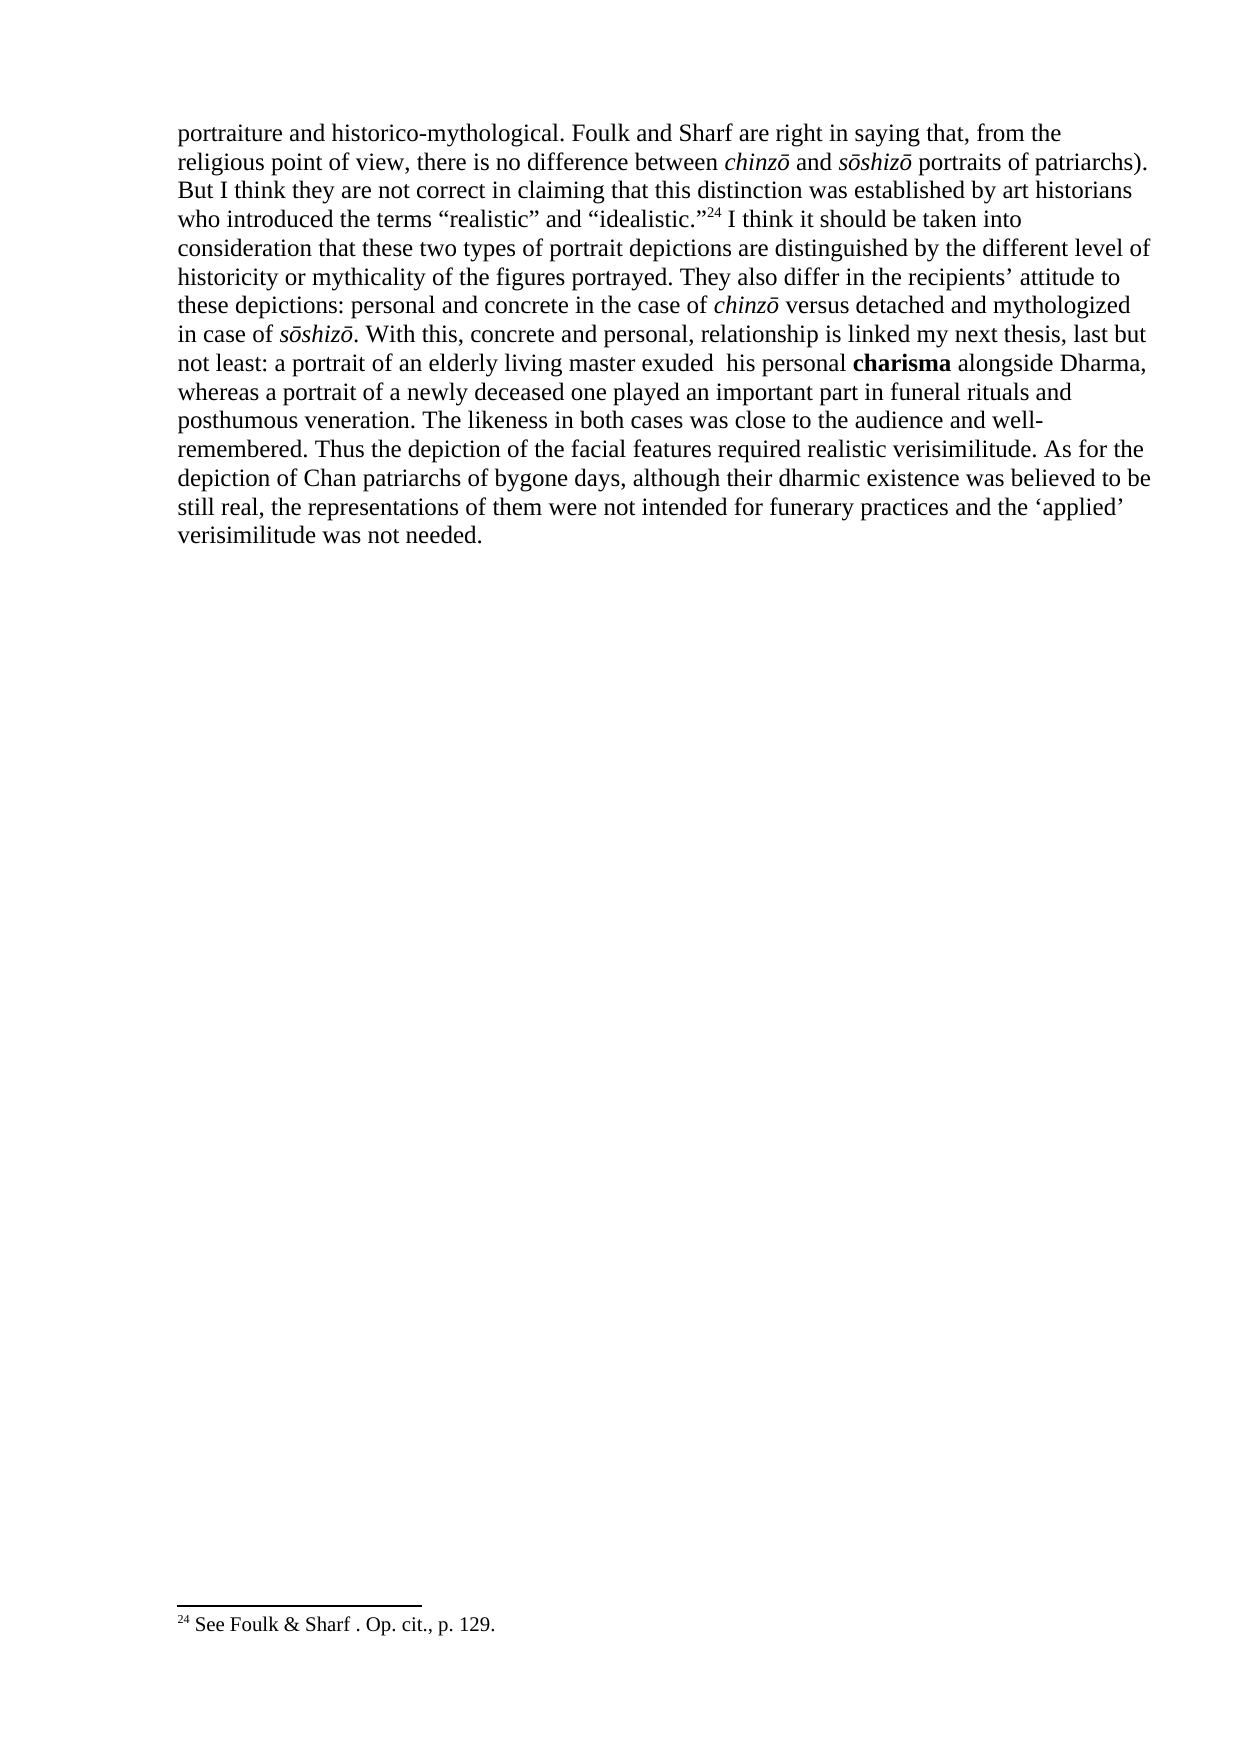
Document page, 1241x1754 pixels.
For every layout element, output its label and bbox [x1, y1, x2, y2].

text [177, 118, 1152, 549]
